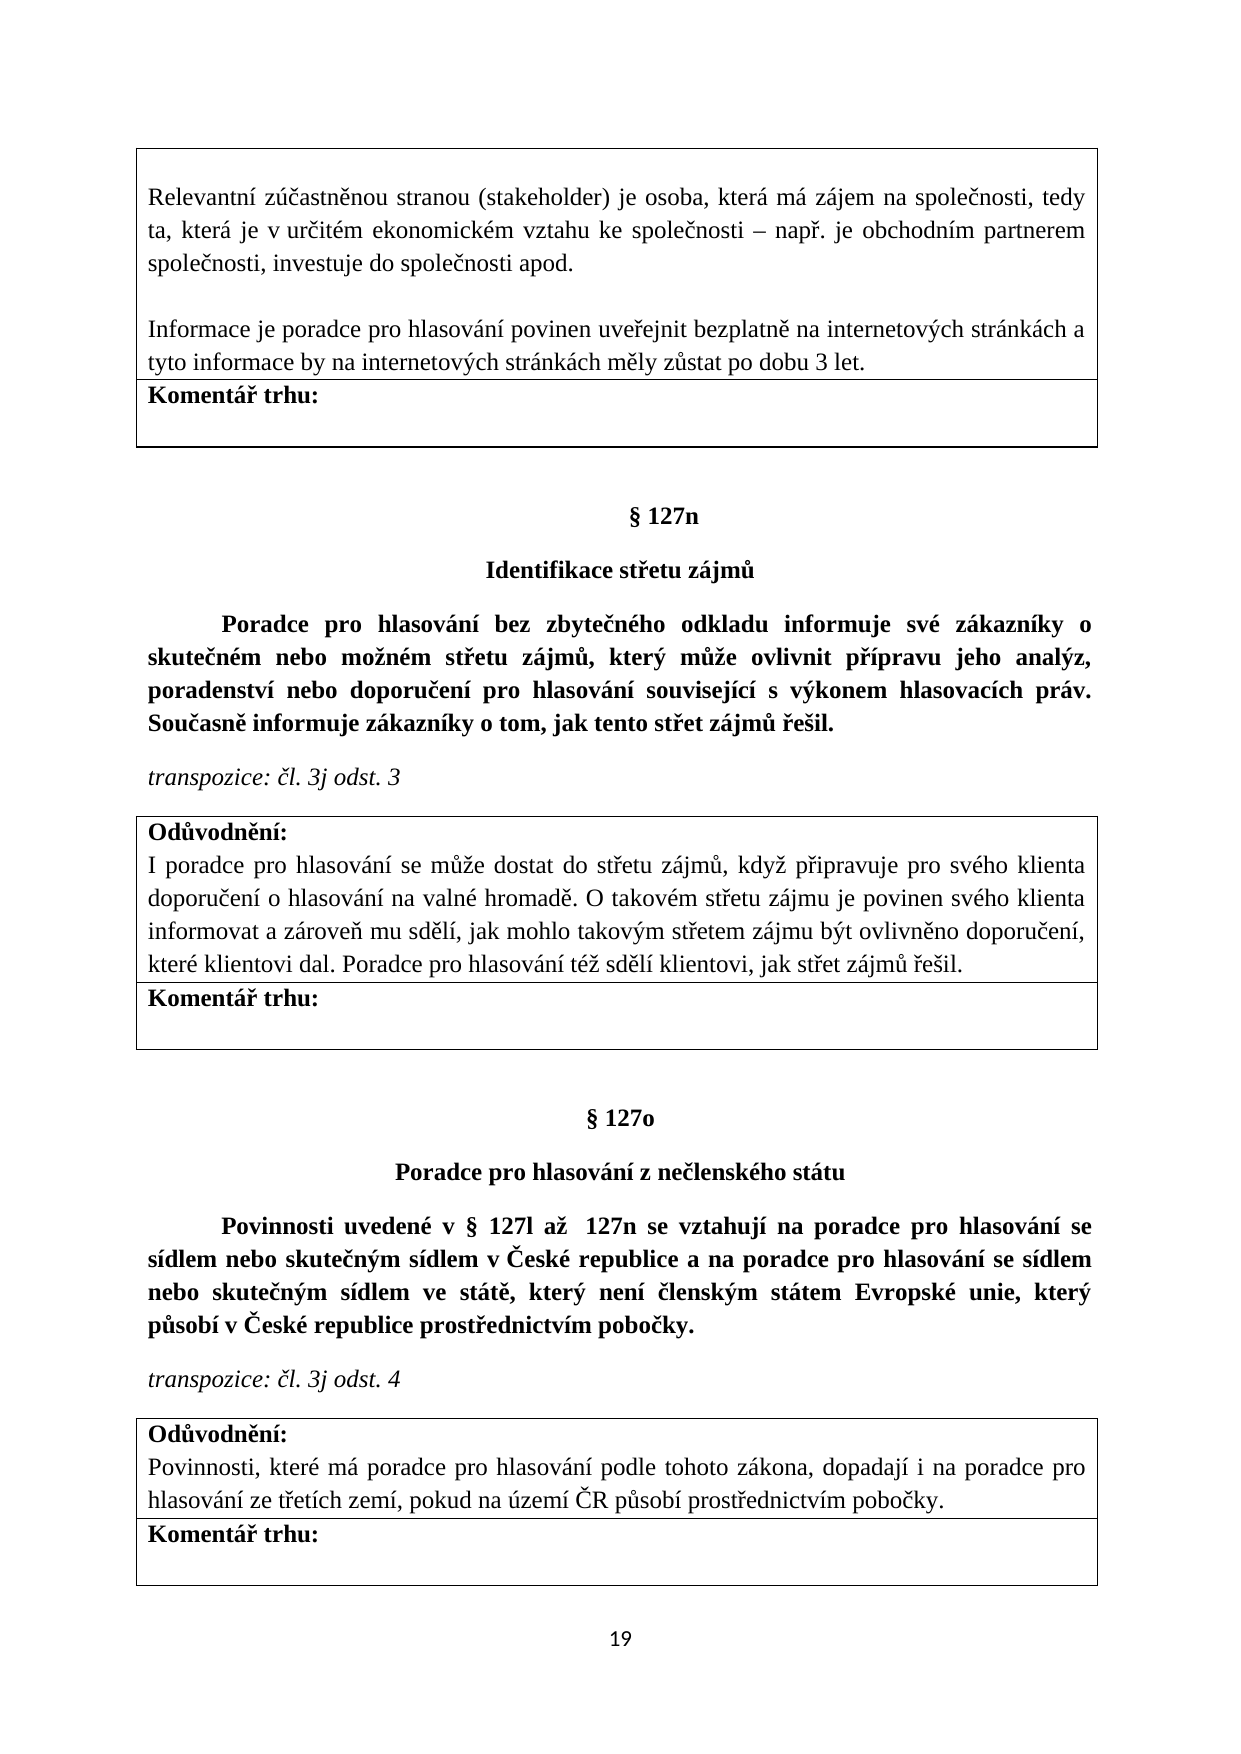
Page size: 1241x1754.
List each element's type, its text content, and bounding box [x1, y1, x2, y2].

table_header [137, 149, 1097, 379]
table_header Odůvodnění: I poradce pro hlasování se může dostat do střetu zájmů, když připravuje pro svého klienta doporučení o hlasování na valné hromadě. O takovém střetu zájmu je povinen svého klienta informovat a zároveň mu sdělí, jak mohlo takovým střetem zájmu být ovlivněno doporučení, které klientovi dal. Poradce pro hlasování též sdělí klientovi, jak střet zájmů řešil. [137, 817, 1097, 982]
list § 127n [223, 501, 1093, 530]
text transpozice: čl. 3j odst. 4 [148, 1364, 1093, 1393]
table_cell Komentář trhu: [137, 1519, 1097, 1585]
table_cell Komentář trhu: [137, 380, 1097, 446]
table_header Odůvodnění: Povinnosti, které má poradce pro hlasování podle tohoto zákona, dopadají i na poradce pro hlasování ze třetích zemí, pokud na území ČR působí prostřednictvím pobočky. [137, 1419, 1097, 1518]
text Identifikace střetu zájmů [148, 555, 1093, 584]
text transpozice: čl. 3j odst. 3 [148, 762, 1093, 791]
text § 127o [148, 1103, 1093, 1132]
text Poradce pro hlasování bez zbytečného odkladu informuje své zákazníky o skutečném nebo možném střetu zájmů, který může ovlivnit přípravu jeho analýz, poradenství nebo doporučení pro hlasování související s výkonem hlasovacích práv. Současně informuje zákazníky o tom, jak tento střet zájmů řešil. [148, 609, 1093, 737]
text Povinnosti uvedené v § 127l až 127n se vztahují na poradce pro hlasování se sídlem nebo skutečným sídlem v České republice a na poradce pro hlasování se sídlem nebo skutečným sídlem ve státě, který není členským státem Evropské unie, který působí v České republice prostřednictvím pobočky. [148, 1211, 1093, 1339]
text Poradce pro hlasování z nečlenského státu [148, 1157, 1093, 1186]
table_cell Komentář trhu: [137, 983, 1097, 1049]
